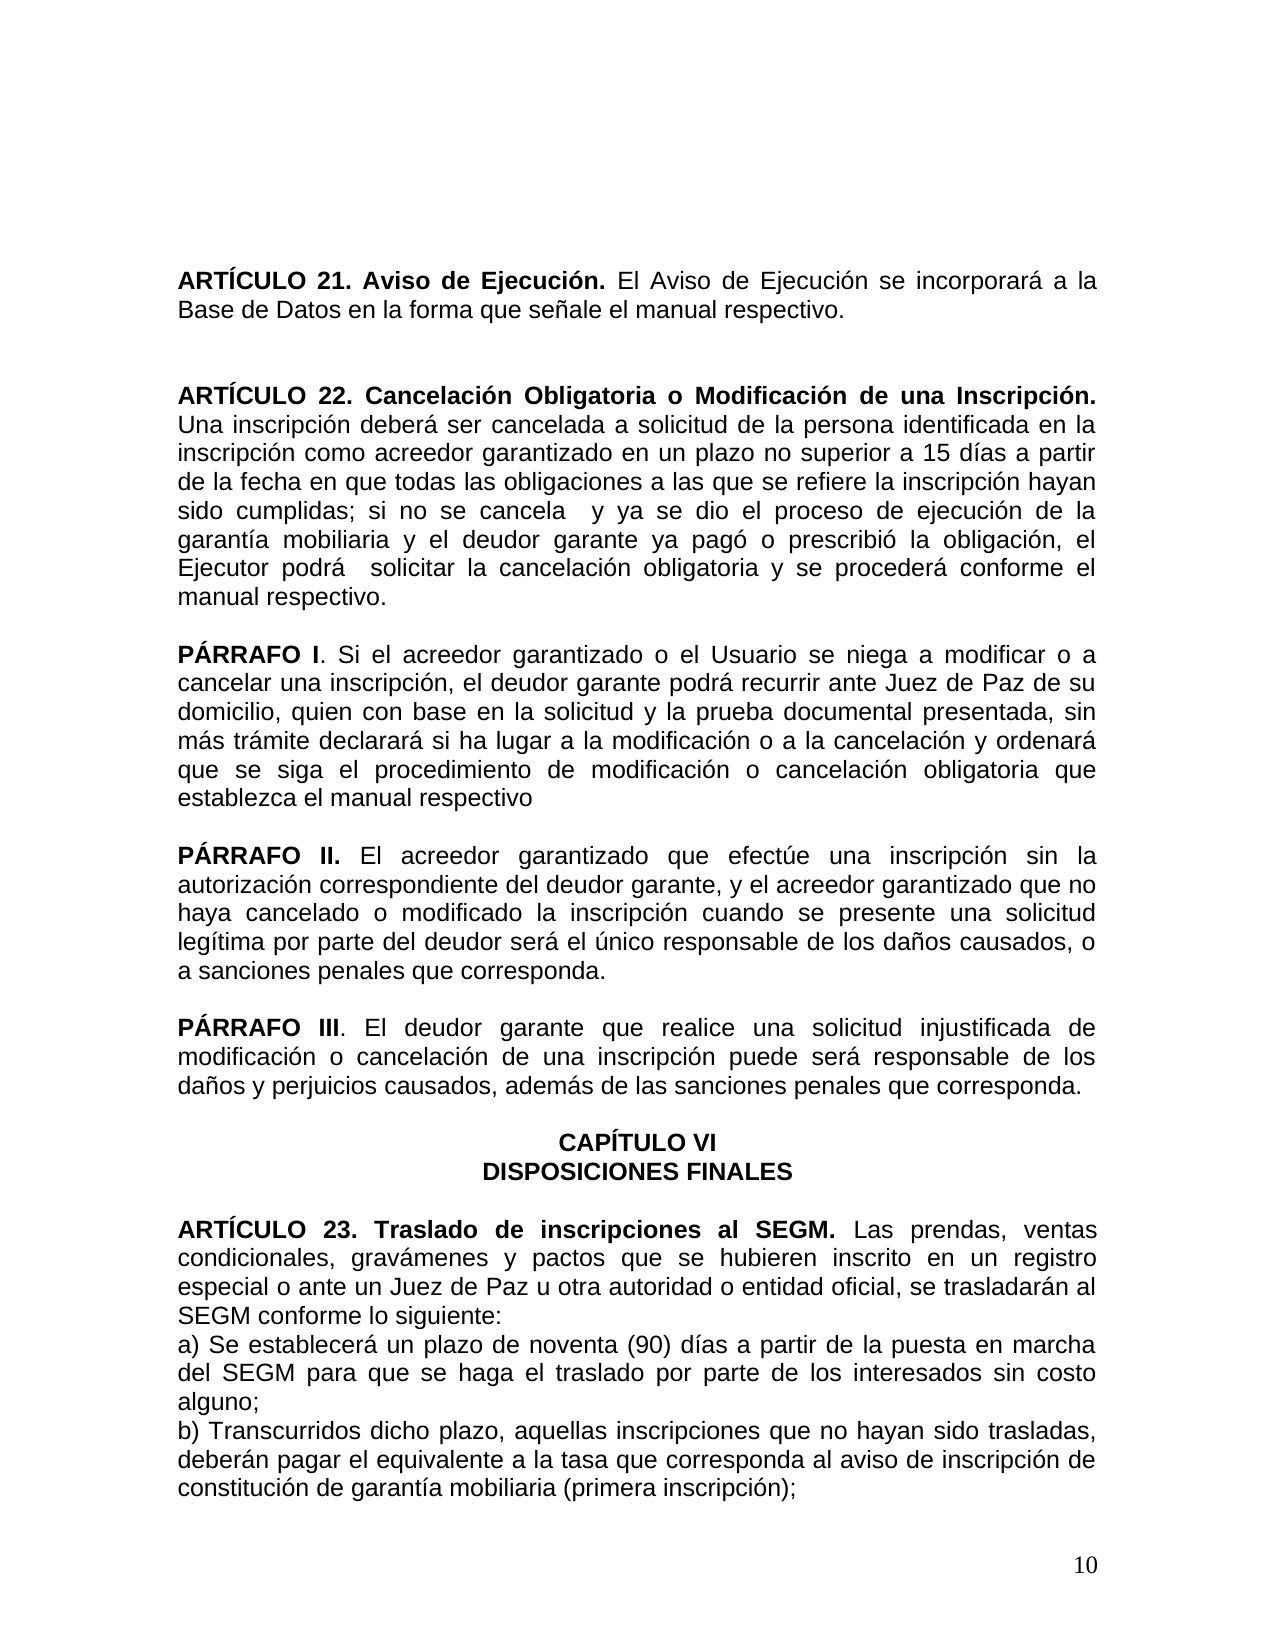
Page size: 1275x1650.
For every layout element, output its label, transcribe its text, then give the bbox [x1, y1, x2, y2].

text PÁRRAFO III. El deudor garante que realice una solicitud injustificada de modificación o cancelación de una inscripción puede será responsable de los daños y perjuicios causados, además de las sanciones penales que corresponda. [177, 1013, 1098, 1099]
text PÁRRAFO I. Si el acreedor garantizado o el Usuario se niega a modificar o a cancelar una inscripción, el deudor garante podrá recurrir ante Juez de Paz de su domicilio, quien con base en la solicitud y la prueba documental presentada, sin más trámite declarará si ha lugar a la modificación o a la cancelación y ordenará que se siga el procedimiento de modificación o cancelación obligatoria que establezca el manual respectivo [177, 639, 1098, 812]
text b) Transcurridos dicho plazo, aquellas inscripciones que no hayan sido trasladas, deberán pagar el equivalente a la tasa que corresponda al aviso de inscripción de constitución de garantía mobiliaria (primera inscripción); [177, 1416, 1098, 1502]
text CAPÍTULO VI [177, 1128, 1098, 1157]
text ARTÍCULO 21. Aviso de Ejecución. El Aviso de Ejecución se incorporará a la Base de Datos en la forma que señale el manual respectivo. [177, 266, 1098, 323]
text a) Se establecerá un plazo de noventa (90) días a partir de la puesta en marcha del SEGM para que se haga el traslado por parte de los interesados sin costo alguno; [177, 1329, 1098, 1416]
text ARTÍCULO 22. Cancelación Obligatoria o Modificación de una Inscripción. Una inscripción deberá ser cancelada a solicitud de la persona identificada en la inscripción como acreedor garantizado en un plazo no superior a 15 días a partir de la fecha en que todas las obligaciones a las que se refiere la inscripción hayan sido cumplidas; si no se cancela y ya se dio el proceso de ejecución de la garantía mobiliaria y el deudor garante ya pagó o prescribió la obligación, el Ejecutor podrá solicitar la cancelación obligatoria y se procederá conforme el manual respectivo. [177, 381, 1098, 611]
text PÁRRAFO II. El acreedor garantizado que efectúe una inscripción sin la autorización correspondiente del deudor garante, y el acreedor garantizado que no haya cancelado o modificado la inscripción cuando se presente una solicitud legítima por parte del deudor será el único responsable de los daños causados, o a sanciones penales que corresponda. [177, 841, 1098, 984]
text DISPOSICIONES FINALES [177, 1157, 1098, 1186]
text ARTÍCULO 23. Traslado de inscripciones al SEGM. Las prendas, ventas condicionales, gravámenes y pactos que se hubieren inscrito en un registro especial o ante un Juez de Paz u otra autoridad o entidad oficial, se trasladarán al SEGM conforme lo siguiente: [177, 1214, 1098, 1329]
